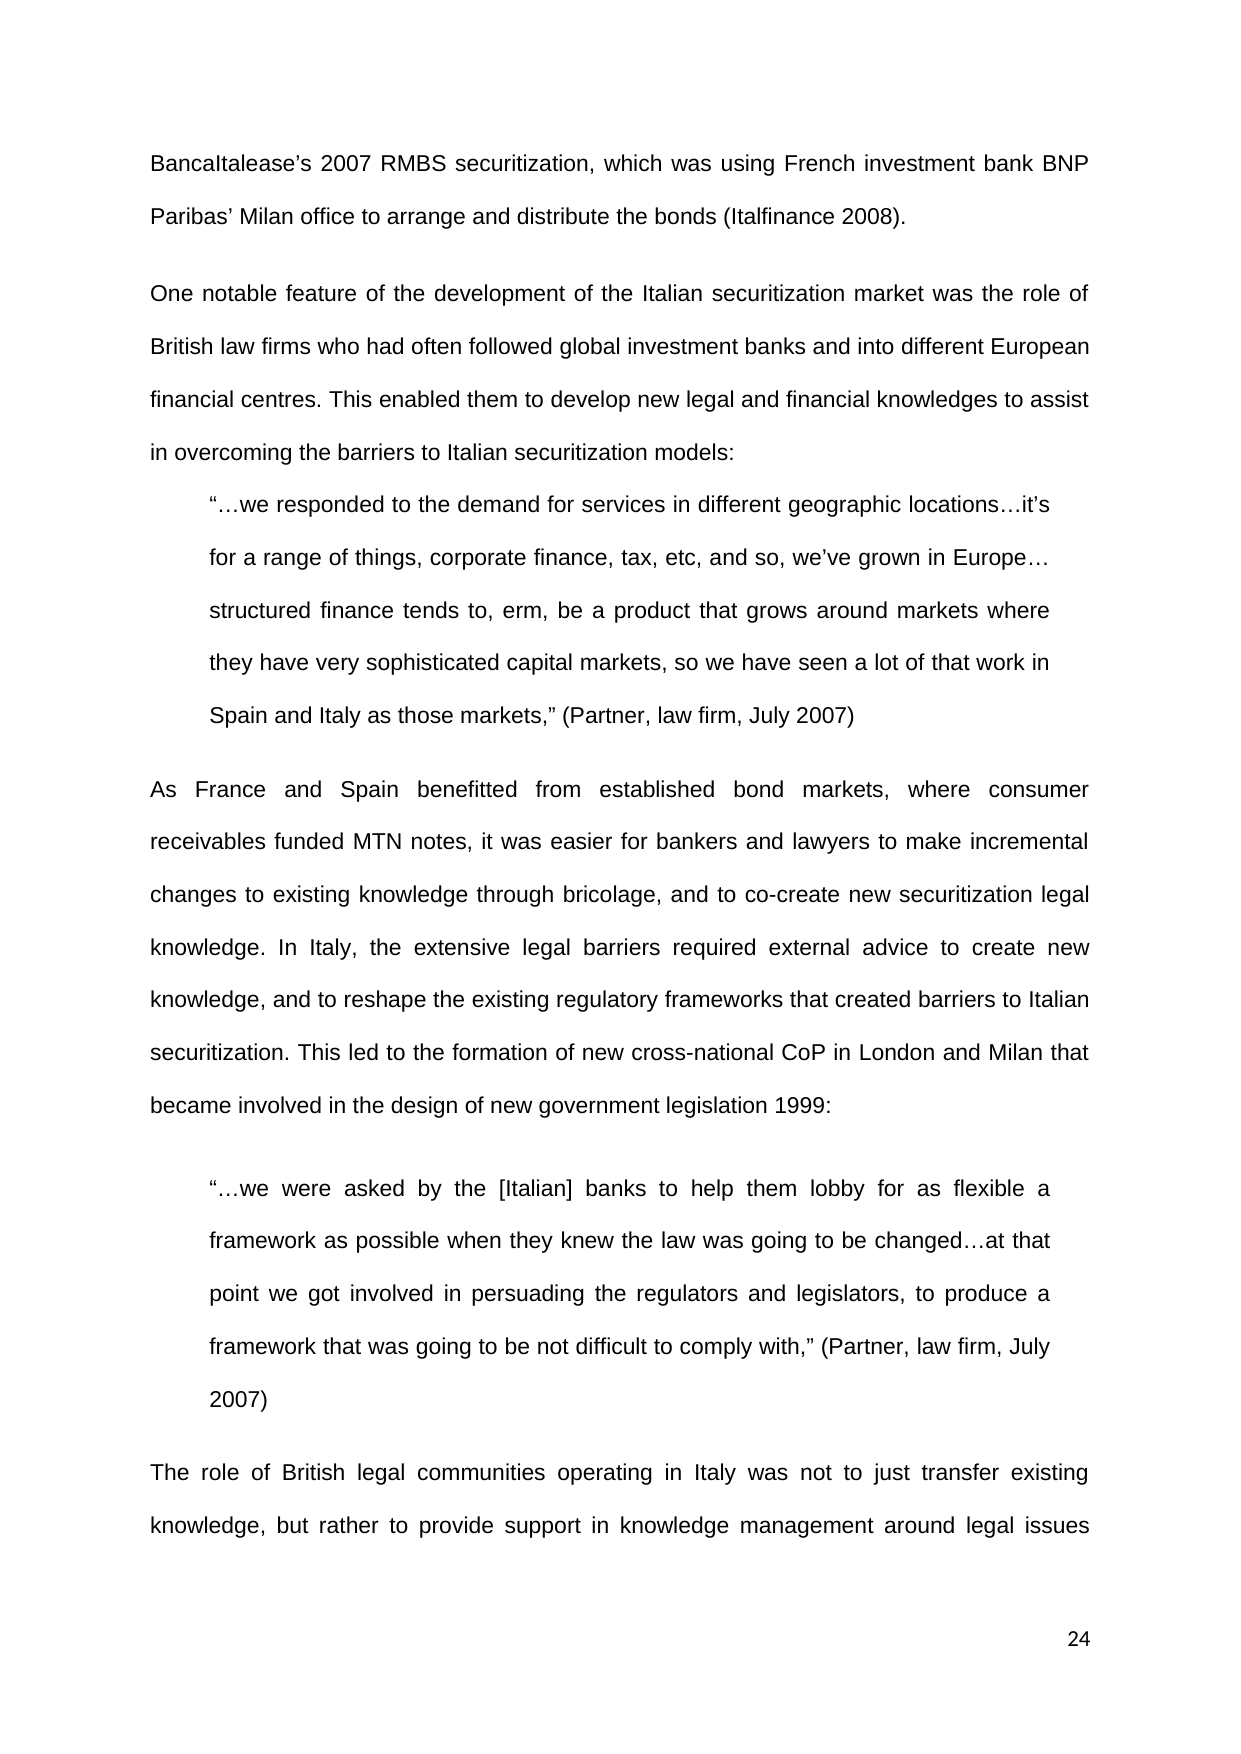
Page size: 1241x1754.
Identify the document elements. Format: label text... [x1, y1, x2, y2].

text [150, 150, 1090, 229]
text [150, 1459, 1090, 1538]
text “…we were asked by the [Italian] banks to help them lobby for as flexible a framework as possible when they knew the law was going to be changed…at that point we got involved in persuading the regulators and legislators, to produce a framework that was going to be not difficult to comply with,” (Partner, law firm, July 2007) [209, 1175, 1051, 1412]
text “…we responded to the demand for services in different geographic locations…it’s for a range of things, corporate finance, tax, etc, and so, we’ve grown in Europe…structured finance tends to, erm, be a product that grows around markets where they have very sophisticated capital markets, so we have seen a lot of that work in Spain and Italy as those markets,” (Partner, law firm, July 2007) [209, 491, 1051, 728]
text One notable feature of the development of the Italian securitization market was the role of British law firms who had often followed global investment banks and into different European financial centres. This enabled them to develop new legal and financial knowledges to assist in overcoming the barriers to Italian securitization models: [150, 280, 1090, 465]
text As France and Spain benefitted from established bond markets, where consumer receivables funded MTN notes, it was easier for bankers and lawyers to make incremental changes to existing knowledge through bricolage, and to co-create new securitization legal knowledge. In Italy, the extensive legal barriers required external advice to create new knowledge, and to reshape the existing regulatory frameworks that created barriers to Italian securitization. This led to the formation of new cross-national CoP in London and Milan that became involved in the design of new government legislation 1999: [150, 776, 1090, 1118]
